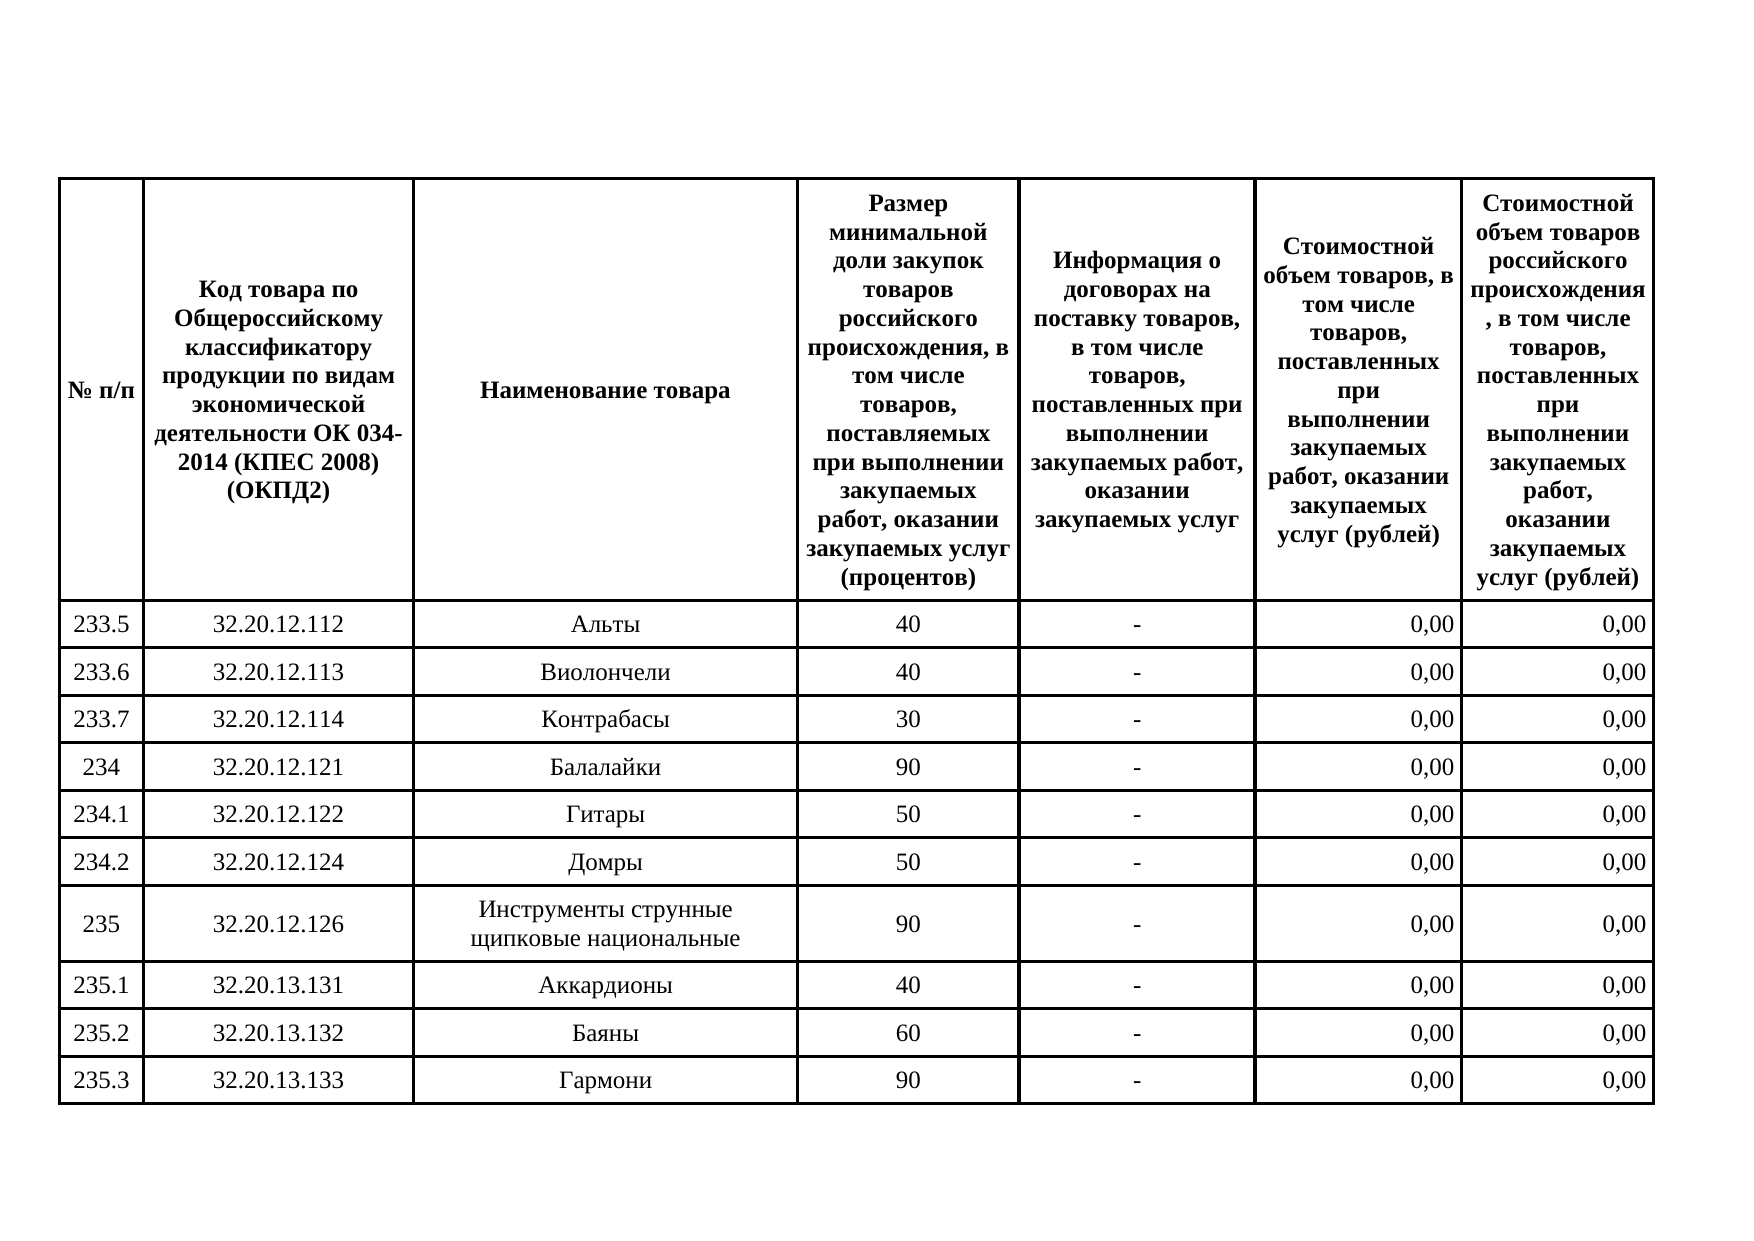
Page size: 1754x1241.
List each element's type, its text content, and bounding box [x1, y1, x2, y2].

table_header Стоимостной объем товаров российского происхождения, в том числе товаров, поставленных при выполнении закупаемых работ, оказании закупаемых услуг (рублей) [1463, 180, 1652, 598]
table_cell 234.1 [61, 792, 142, 836]
table_cell 32.20.12.121 [145, 744, 412, 788]
table_cell Инструменты струнные щипковые национальные [415, 887, 796, 960]
table_cell 0,00 [1257, 697, 1460, 741]
table_cell 0,00 [1257, 887, 1460, 960]
table_cell 0,00 [1257, 1058, 1460, 1102]
table_cell Аккардионы [415, 963, 796, 1007]
table_cell Гитары [415, 792, 796, 836]
table_cell 32.20.13.133 [145, 1058, 412, 1102]
table_cell 90 [799, 1058, 1017, 1102]
table_cell 40 [799, 963, 1017, 1007]
table_header Информация о договорах на поставку товаров, в том числе товаров, поставленных при выполнении закупаемых работ, оказании закупаемых услуг [1021, 180, 1253, 598]
table_cell 32.20.13.132 [145, 1010, 412, 1055]
table_cell Альты [415, 602, 796, 646]
table_cell 235 [61, 887, 142, 960]
table_cell - [1021, 839, 1253, 883]
table_cell 0,00 [1463, 744, 1652, 788]
table_cell 32.20.12.126 [145, 887, 412, 960]
table_cell 0,00 [1463, 602, 1652, 646]
table_header № п/п [61, 180, 142, 598]
table_cell 90 [799, 887, 1017, 960]
table_cell 235.1 [61, 963, 142, 1007]
table_cell 0,00 [1463, 887, 1652, 960]
table_cell 234 [61, 744, 142, 788]
table_cell Балалайки [415, 744, 796, 788]
table_cell 0,00 [1257, 792, 1460, 836]
table_cell 233.7 [61, 697, 142, 741]
table_cell 32.20.12.113 [145, 649, 412, 693]
table_cell 0,00 [1463, 839, 1652, 883]
table_cell - [1021, 887, 1253, 960]
table_cell 0,00 [1463, 792, 1652, 836]
table_cell 0,00 [1257, 649, 1460, 693]
table_cell 0,00 [1257, 602, 1460, 646]
table_cell 235.2 [61, 1010, 142, 1055]
table_cell 50 [799, 839, 1017, 883]
table_cell - [1021, 649, 1253, 693]
table_cell 0,00 [1463, 1010, 1652, 1055]
table_cell - [1021, 963, 1253, 1007]
table_cell - [1021, 1058, 1253, 1102]
table_cell 32.20.12.112 [145, 602, 412, 646]
table_cell 50 [799, 792, 1017, 836]
table_cell 0,00 [1257, 839, 1460, 883]
table_cell - [1021, 744, 1253, 788]
table_cell Виолончели [415, 649, 796, 693]
table_cell 40 [799, 649, 1017, 693]
table_cell 0,00 [1257, 744, 1460, 788]
table_cell 0,00 [1257, 1010, 1460, 1055]
table_cell 0,00 [1463, 1058, 1652, 1102]
table_cell 30 [799, 697, 1017, 741]
table_cell 90 [799, 744, 1017, 788]
table_cell 234.2 [61, 839, 142, 883]
table_header Размер минимальной доли закупок товаров российского происхождения, в том числе товаров, поставляемых при выполнении закупаемых работ, оказании закупаемых услуг (процентов) [799, 180, 1017, 598]
table_cell 0,00 [1463, 649, 1652, 693]
table_cell 32.20.12.114 [145, 697, 412, 741]
table_header Код товара по Общероссийскому классификатору продукции по видам экономической деятельности ОК 034-2014 (КПЕС 2008) (ОКПД2) [145, 180, 412, 598]
table_cell 0,00 [1463, 963, 1652, 1007]
table_cell Контрабасы [415, 697, 796, 741]
table_cell 233.6 [61, 649, 142, 693]
table_cell 32.20.12.122 [145, 792, 412, 836]
table_cell 60 [799, 1010, 1017, 1055]
table_cell Домры [415, 839, 796, 883]
table_cell - [1021, 602, 1253, 646]
table_cell 40 [799, 602, 1017, 646]
table_header Стоимостной объем товаров, в том числе товаров, поставленных при выполнении закупаемых работ, оказании закупаемых услуг (рублей) [1257, 180, 1460, 598]
table_cell 0,00 [1463, 697, 1652, 741]
table_cell Баяны [415, 1010, 796, 1055]
table_cell - [1021, 1010, 1253, 1055]
table_cell Гармони [415, 1058, 796, 1102]
table_cell 32.20.12.124 [145, 839, 412, 883]
table_cell 233.5 [61, 602, 142, 646]
table_cell - [1021, 697, 1253, 741]
table_cell - [1021, 792, 1253, 836]
table_cell 0,00 [1257, 963, 1460, 1007]
table_header Наименование товара [415, 180, 796, 598]
table_cell 235.3 [61, 1058, 142, 1102]
table_cell 32.20.13.131 [145, 963, 412, 1007]
